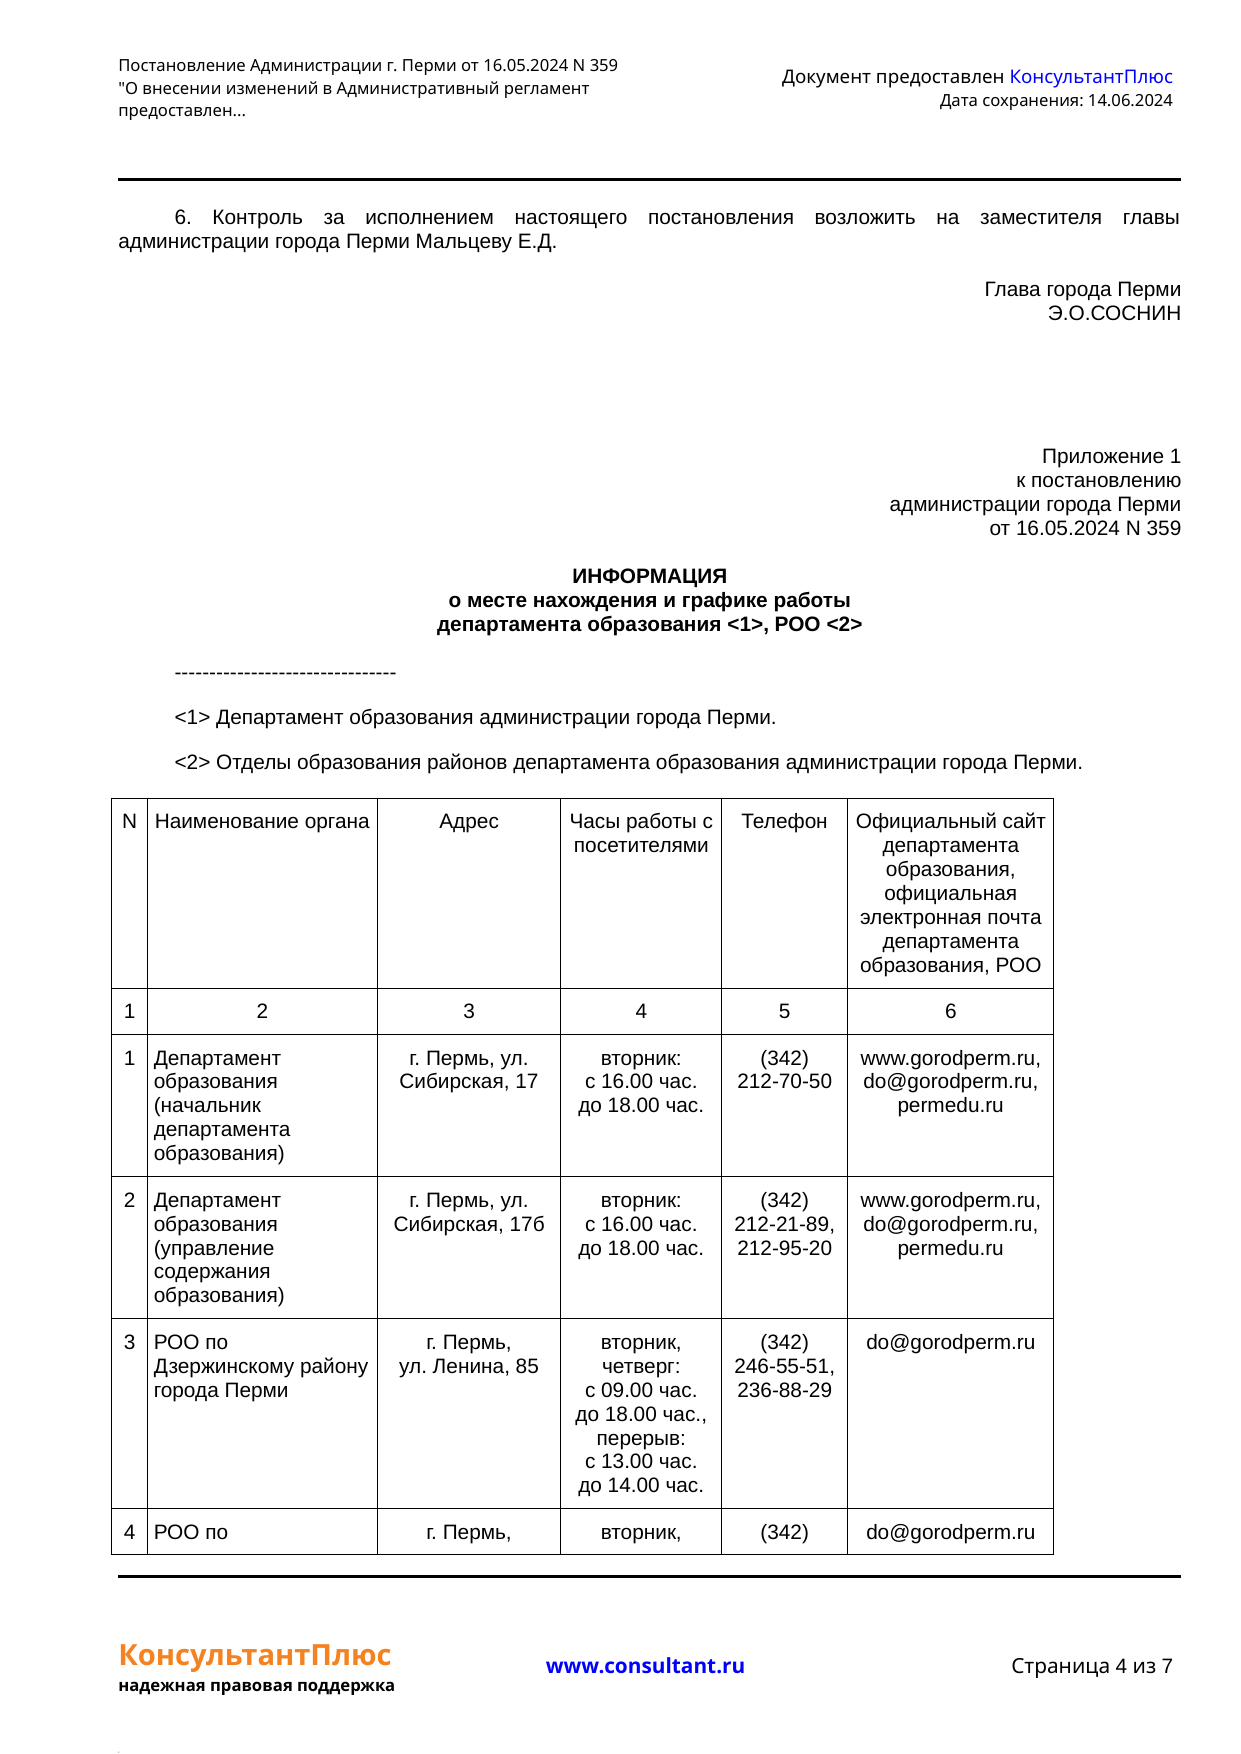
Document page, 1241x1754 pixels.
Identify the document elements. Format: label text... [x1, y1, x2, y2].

table_cell вторник: с 16.00 час. до 18.00 час. [561, 1035, 721, 1176]
table_cell 1 [112, 989, 147, 1034]
text <1> Департамент образования администрации города Перми. [118, 705, 1181, 729]
table_cell www.gorodperm.ru, do@gorodperm.ru, permedu.ru [848, 1177, 1053, 1318]
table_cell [561, 1509, 721, 1554]
table_cell 5 [722, 989, 847, 1034]
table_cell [378, 1509, 560, 1554]
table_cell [722, 1509, 847, 1554]
table_cell Департамент образования (начальник департамента образования) [148, 1035, 377, 1176]
table_cell (342) 212-70-50 [722, 1035, 847, 1176]
table_cell вторник: с 16.00 час. до 18.00 час. [561, 1177, 721, 1318]
table_header Телефон [722, 799, 847, 987]
table_cell 2 [112, 1177, 147, 1318]
text Э.О.СОСНИН [118, 301, 1181, 324]
text Глава города Перми [118, 277, 1181, 301]
title департамента образования <1>, РОО <2> [118, 612, 1181, 636]
table_cell www.gorodperm.ru, do@gorodperm.ru, permedu.ru [848, 1035, 1053, 1176]
title о месте нахождения и графике работы [118, 588, 1181, 612]
table_cell г. Пермь, ул. Сибирская, 17 [378, 1035, 560, 1176]
table_header Адрес [378, 799, 560, 987]
table_header Официальный сайт департамента образования, официальная электронная почта департамента образования, РОО [848, 799, 1053, 987]
table_cell 6 [848, 989, 1053, 1034]
table_cell вторник, четверг: с 09.00 час. до 18.00 час., перерыв: с 13.00 час. до 14.00 час. [561, 1319, 721, 1508]
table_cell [148, 1509, 377, 1554]
table_cell (342) 212-21-89, 212-95-20 [722, 1177, 847, 1318]
table_cell г. Пермь, ул. Ленина, 85 [378, 1319, 560, 1508]
table_cell 4 [112, 1509, 147, 1554]
table_cell 4 [561, 989, 721, 1034]
table_cell (342) 246-55-51, 236-88-29 [722, 1319, 847, 1508]
text <2> Отделы образования районов департамента образования администрации города Перми. [118, 749, 1181, 773]
table_cell г. Пермь, ул. Сибирская, 17б [378, 1177, 560, 1318]
table_cell 1 [112, 1035, 147, 1176]
table_cell do@gorodperm.ru [848, 1319, 1053, 1508]
table_cell 2 [148, 989, 377, 1034]
table_header Наименование органа [148, 799, 377, 987]
table_cell 3 [112, 1319, 147, 1508]
table_cell do@gorodperm.ru [848, 1509, 1053, 1554]
table_cell Департамент образования (управление содержания образования) [148, 1177, 377, 1318]
text -------------------------------- [118, 660, 1181, 684]
text от 16.05.2024 N 359 [118, 516, 1181, 540]
text администрации города Перми [118, 492, 1181, 516]
text к постановлению [118, 468, 1181, 492]
text Приложение 1 [118, 444, 1181, 468]
table_header Часы работы с посетителями [561, 799, 721, 987]
table_cell 3 [378, 989, 560, 1034]
table_cell РОО по Дзержинскому району города Перми [148, 1319, 377, 1508]
table_header N [112, 799, 147, 987]
title ИНФОРМАЦИЯ [118, 564, 1181, 588]
text 6. Контроль за исполнением настоящего постановления возложить на заместителя главы администрации города Перми Мальцеву Е.Д. [118, 205, 1181, 253]
